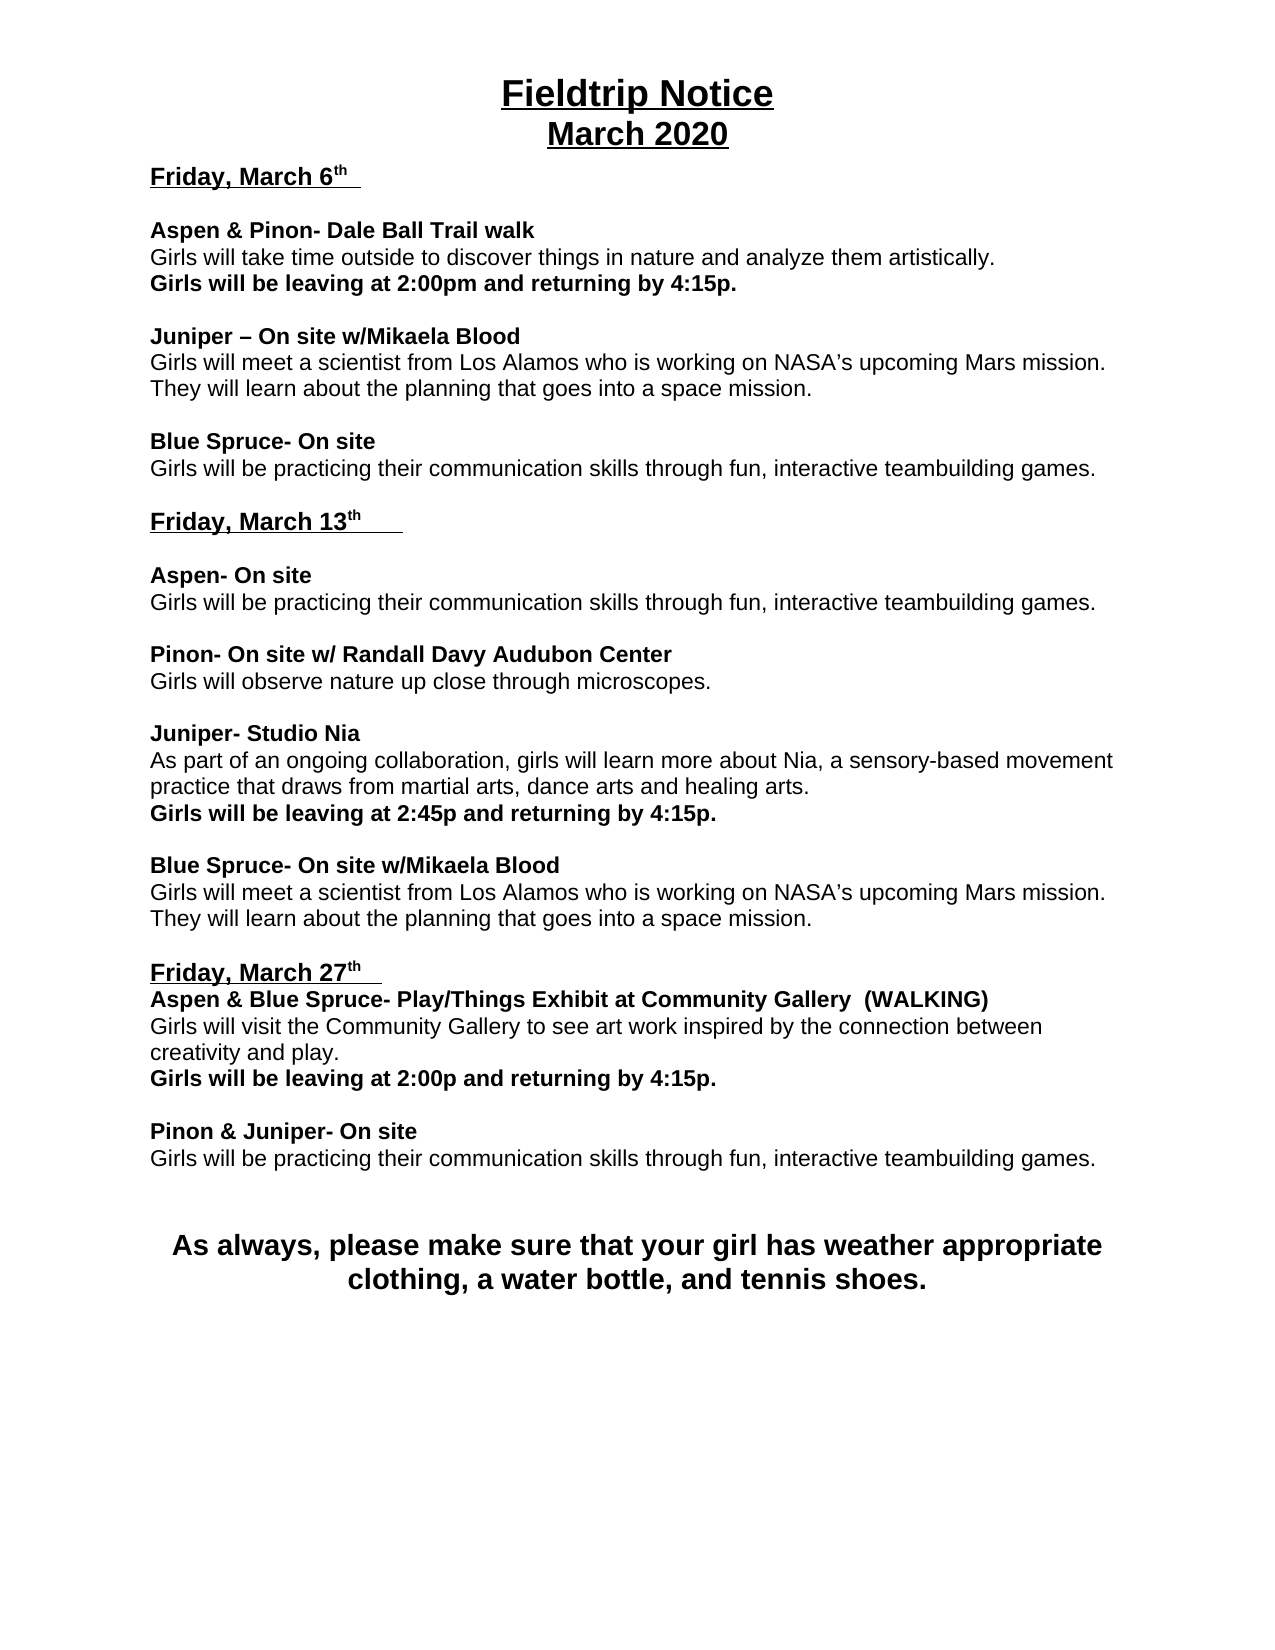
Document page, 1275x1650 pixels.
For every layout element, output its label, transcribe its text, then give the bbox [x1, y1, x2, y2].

text Fieldtrip Notice [150, 71, 1125, 114]
text March 2020 [150, 114, 1125, 152]
text Aspen & Pinon- Dale Ball Trail walk [150, 217, 1125, 244]
text Girls will be leaving at 2:00pm and returning by 4:15p. [150, 270, 1125, 296]
text Juniper- Studio Nia [150, 720, 1125, 747]
text As always, please make sure that your girl has weather appropriate clothing, a water bottle, and tennis shoes. [150, 1228, 1125, 1295]
text Blue Spruce- On site [150, 428, 1125, 454]
text Aspen- On site [150, 562, 1125, 589]
text Juniper – On site w/Mikaela Blood [150, 323, 1125, 349]
text Girls will meet a scientist from Los Alamos who is working on NASA’s upcoming Mars mission. They will learn about the planning that goes into a space mission. [150, 349, 1125, 402]
text As part of an ongoing collaboration, girls will learn more about Nia, a sensory-based movement practice that draws from martial arts, dance arts and healing arts. [150, 747, 1125, 799]
text Girls will take time outside to discover things in nature and analyze them artistically. [150, 244, 1125, 270]
text Pinon & Juniper- On site [150, 1118, 1125, 1144]
text Girls will meet a scientist from Los Alamos who is working on NASA’s upcoming Mars mission. They will learn about the planning that goes into a space mission. [150, 878, 1125, 931]
text Friday, March 27th [150, 958, 1125, 986]
text Girls will be practicing their communication skills through fun, interactive teambuilding games. [150, 1144, 1125, 1171]
text Blue Spruce- On site w/Mikaela Blood [150, 852, 1125, 878]
text Girls will be practicing their communication skills through fun, interactive teambuilding games. [150, 454, 1125, 481]
text Girls will be leaving at 2:45p and returning by 4:15p. [150, 799, 1125, 826]
text Friday, March 6th [150, 162, 1125, 191]
text Girls will be leaving at 2:00p and returning by 4:15p. [150, 1065, 1125, 1092]
text Friday, March 13th [150, 507, 1125, 536]
text Girls will visit the Community Gallery to see art work inspired by the connection between creativity and play. [150, 1013, 1125, 1065]
text Pinon- On site w/ Randall Davy Audubon Center [150, 641, 1125, 668]
text Girls will observe nature up close through microscopes. [150, 668, 1125, 694]
text Aspen & Blue Spruce- Play/Things Exhibit at Community Gallery (WALKING) [150, 986, 1125, 1013]
text Girls will be practicing their communication skills through fun, interactive teambuilding games. [150, 589, 1125, 615]
